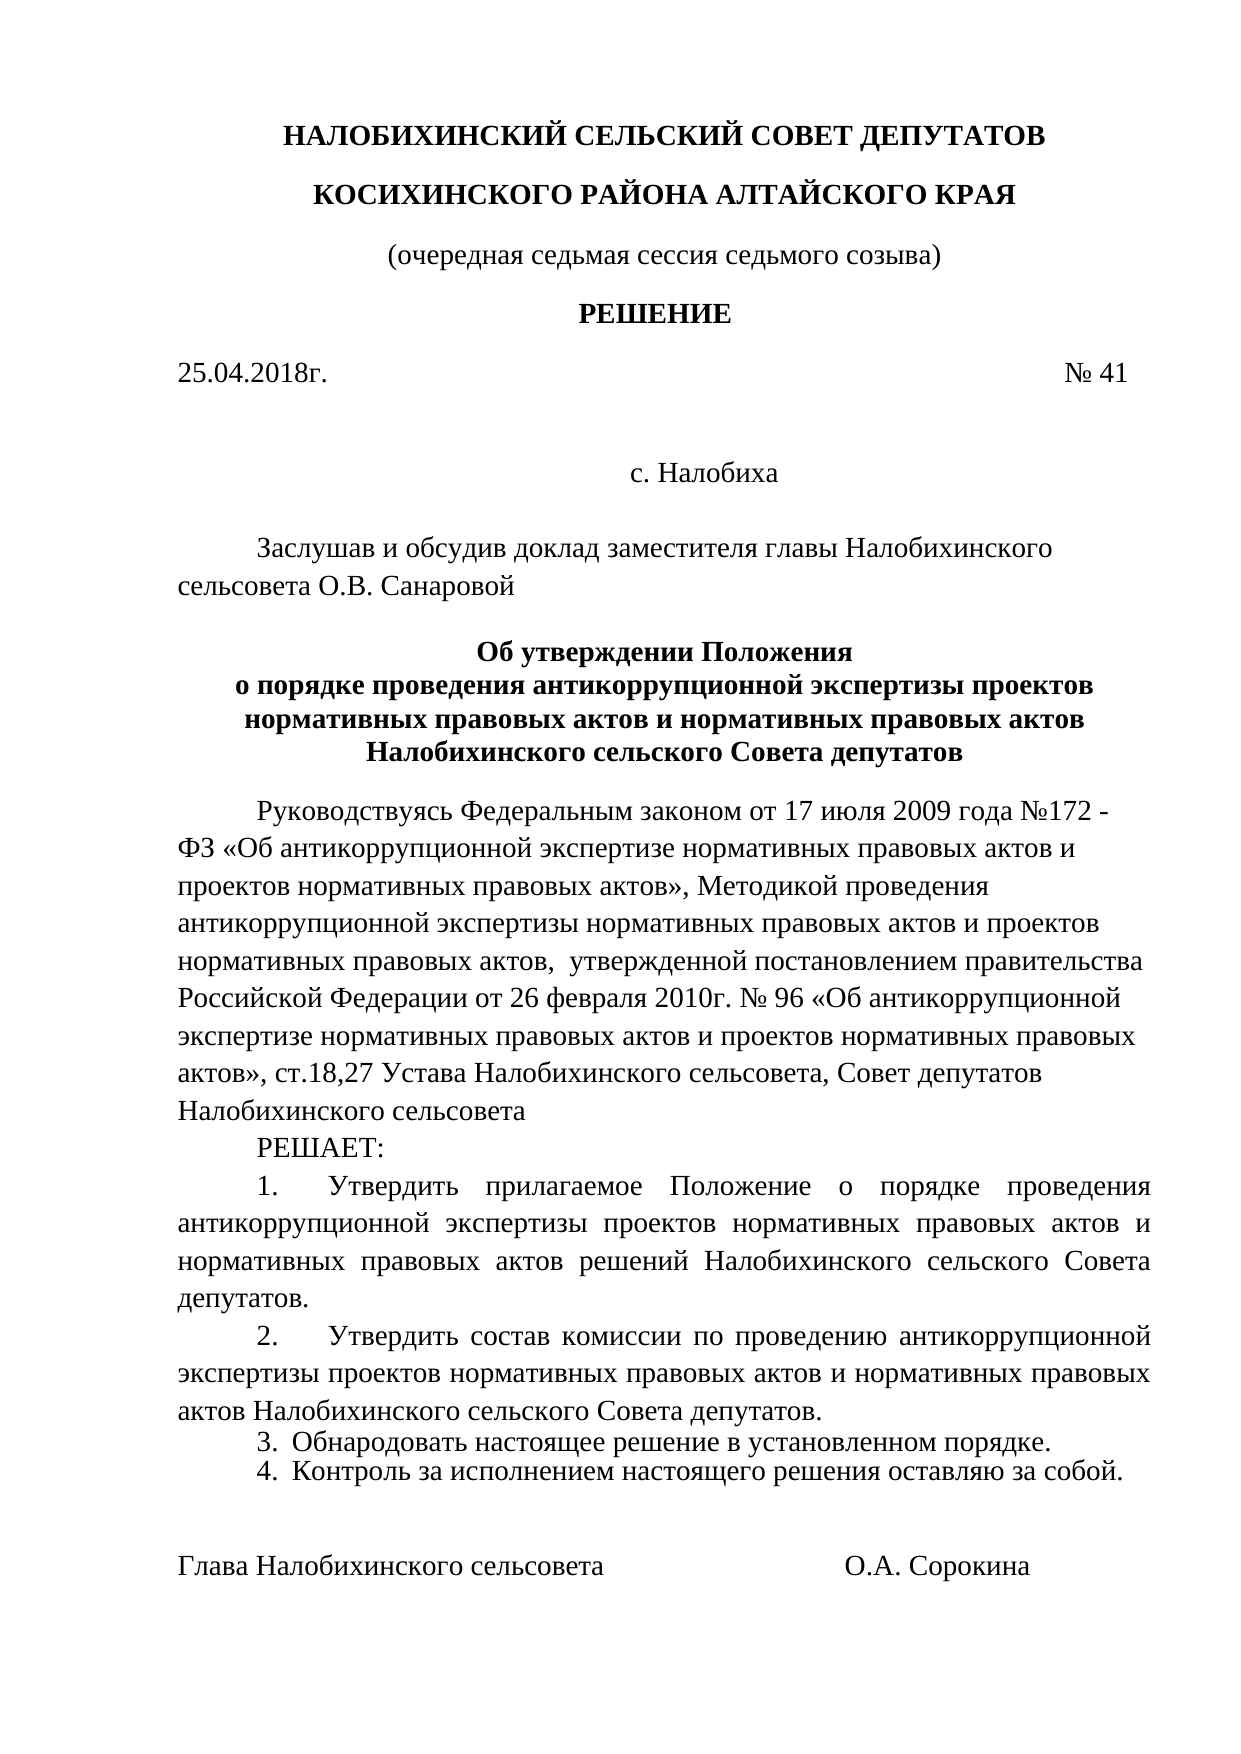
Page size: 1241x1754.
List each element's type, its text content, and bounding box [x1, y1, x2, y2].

text Руководствуясь Федеральным законом от 17 июля 2009 года №172 - ФЗ «Об антикоррупционной экспертизе нормативных правовых актов и проектов нормативных правовых актов», Методикой проведения антикоррупционной экспертизы нормативных правовых актов и проектов нормативных правовых актов, утвержденной постановлением правительства Российской Федерации от 26 февраля 2010г. № 96 «Об антикоррупционной экспертизе нормативных правовых актов и проектов нормативных правовых актов», ст.18,27 Устава Налобихинского сельсовета, Совет депутатов Налобихинского сельсовета [177, 790, 1152, 1128]
text РЕШЕНИЕ [177, 296, 1152, 330]
text НАЛОБИХИНСКИЙ СЕЛЬСКИЙ СОВЕТ ДЕПУТАТОВ [177, 118, 1152, 152]
text Заслушав и обсудив доклад заместителя главы Налобихинского сельсовета О.В. Санаровой [177, 527, 1152, 602]
text 25.04.2018г. № 41 [177, 356, 1152, 389]
text КОСИХИНСКОГО РАЙОНА АЛТАЙСКОГО КРАЯ [177, 177, 1152, 211]
text РЕШАЕТ: [177, 1128, 1152, 1165]
text Об утверждении Положения [177, 640, 1152, 667]
list Контроль за исполнением настоящего решения оставляю за собой. [177, 1457, 1152, 1486]
text (очередная седьмая сессия седьмого созыва) [177, 237, 1152, 270]
list Утвердить состав комиссии по проведению антикоррупционной экспертизы проектов нормативных правовых актов и нормативных правовых актов Налобихинского сельского Совета депутатов. [177, 1315, 1152, 1428]
list Обнародовать настоящее решение в установленном порядке. [177, 1428, 1152, 1457]
text Глава Налобихинского сельсовета О.А. Сорокина [177, 1548, 1152, 1582]
text о порядке проведения антикоррупционной экспертизы проектов нормативных правовых актов и нормативных правовых актов Налобихинского сельского Совета депутатов [177, 668, 1152, 769]
list Утвердить прилагаемое Положение о порядке проведения антикоррупционной экспертизы проектов нормативных правовых актов и нормативных правовых актов решений Налобихинского сельского Совета депутатов. [177, 1165, 1152, 1315]
text с. Налобиха [177, 452, 1152, 490]
